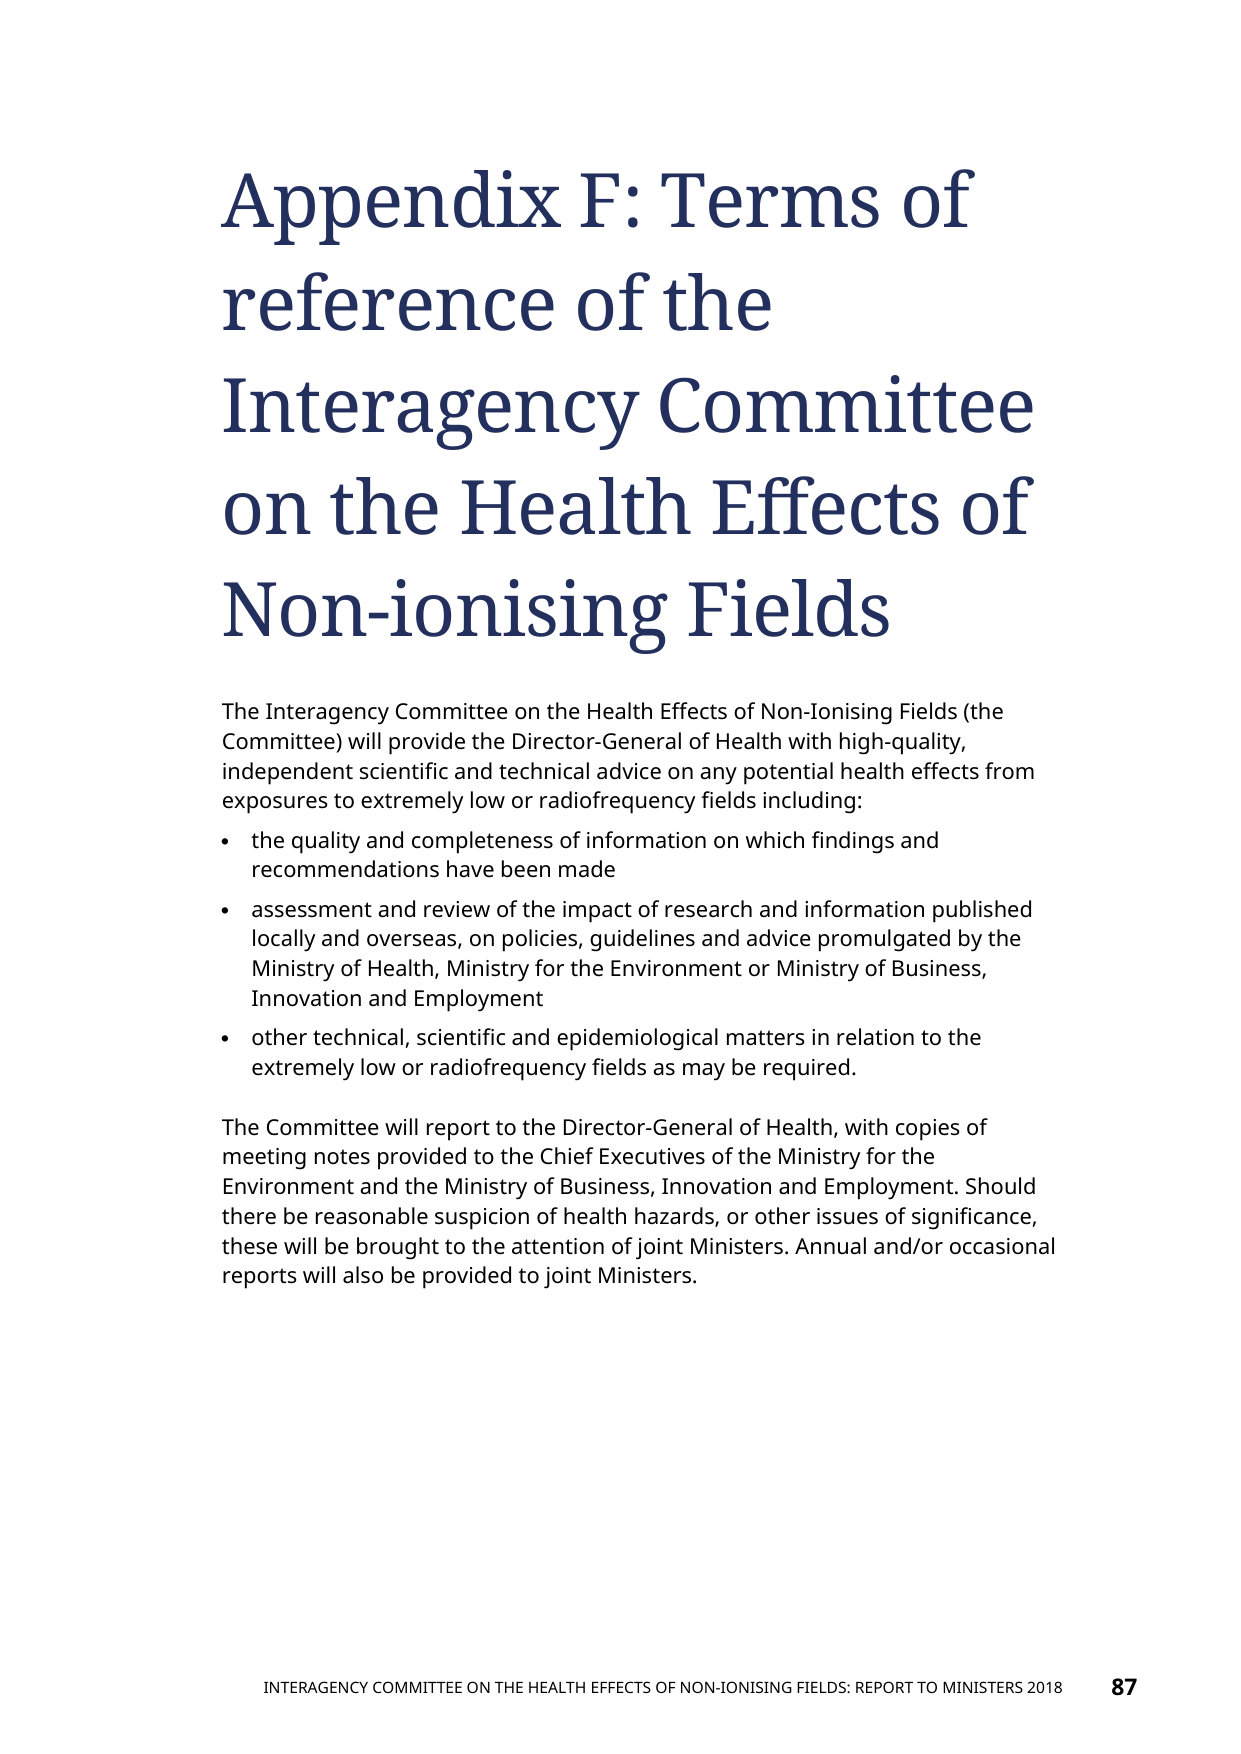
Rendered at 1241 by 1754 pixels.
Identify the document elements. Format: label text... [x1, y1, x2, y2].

text other technical, scientific and epidemiological matters in relation to the extremely low or radiofrequency fields as may be required. [222, 1022, 1063, 1082]
text assessment and review of the impact of research and information published locally and overseas, on policies, guidelines and advice promulgated by the Ministry of Health, Ministry for the Environment or Ministry of Business, Innovation and Employment [222, 894, 1063, 1013]
text The Committee will report to the Director-General of Health, with copies of meeting notes provided to the Chief Executives of the Ministry for the Environment and the Ministry of Business, Innovation and Employment. Should there be reasonable suspicion of health hazards, or other issues of significance, these will be brought to the attention of joint Ministers. Annual and/or occasional reports will also be provided to joint Ministers. [222, 1112, 1063, 1290]
text The Interagency Committee on the Health Effects of Non-Ionising Fields (the Committee) will provide the Director-General of Health with high-quality, independent scientific and technical advice on any potential health effects from exposures to extremely low or radiofrequency fields including: [222, 696, 1063, 815]
text the quality and completeness of information on which findings and recommendations have been made [222, 825, 1063, 884]
subtitle Appendix F: Terms of reference of the Interagency Committee on the Health Effects of Non-ionising Fields [222, 148, 1063, 659]
